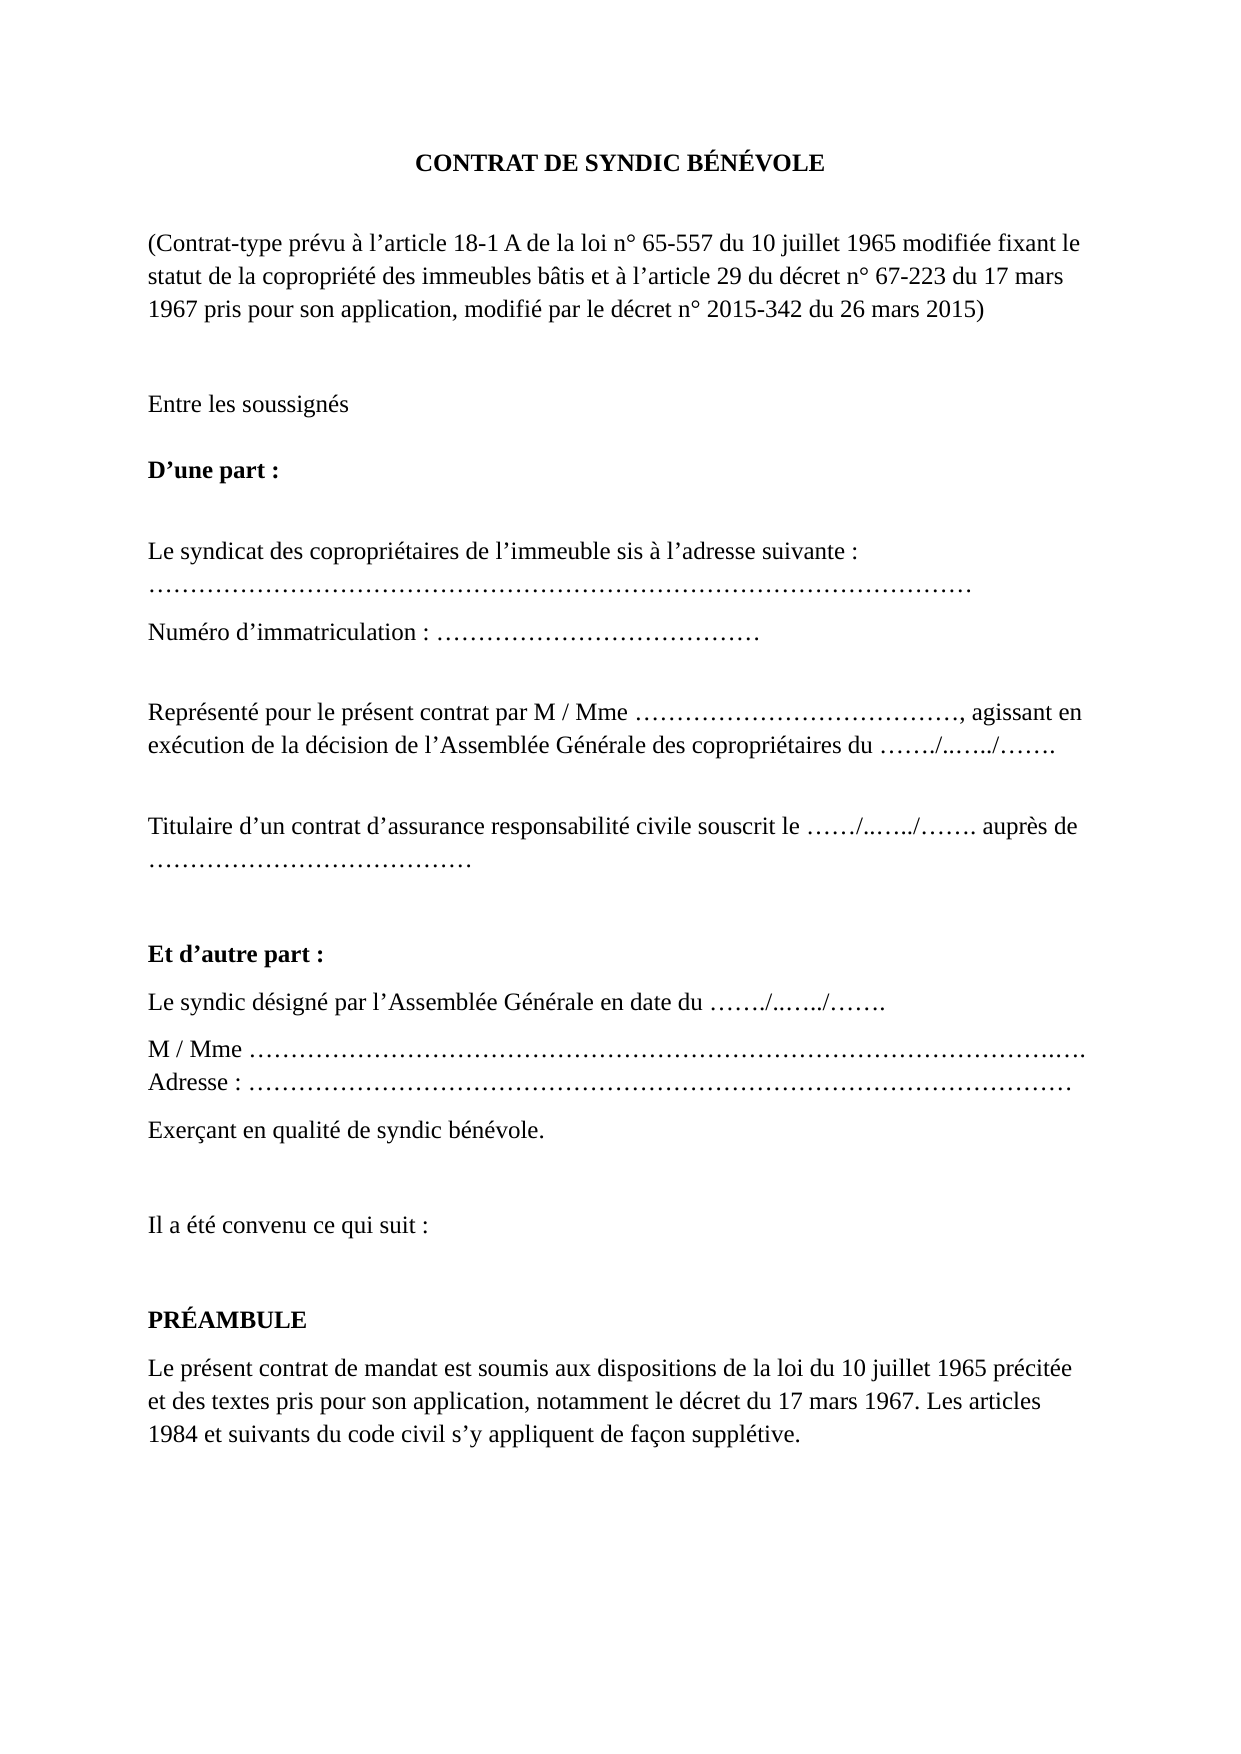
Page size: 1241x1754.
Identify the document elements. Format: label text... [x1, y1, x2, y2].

text M / Mme …………………………………………………………………………………….…. Adresse : ……………………………………………………………………………………… [148, 1034, 1093, 1096]
text CONTRAT DE SYNDIC BÉNÉVOLE [148, 148, 1093, 209]
text Représenté pour le présent contrat par M / Mme …………………………………, agissant en exécution de la décision de l’Assemblée Générale des copropriétaires du ……./..…../……. [148, 664, 1093, 759]
text Le présent contrat de mandat est soumis aux dispositions de la loi du 10 juillet 1965 précitée et des textes pris pour son application, notamment le décret du 17 mars 1967. Les articles 1984 et suivants du code civil s’y appliquent de façon supplétive. [148, 1353, 1093, 1448]
text PRÉAMBULE [148, 1306, 1093, 1334]
text Exerçant en qualité de syndic bénévole. [148, 1115, 1093, 1144]
text Le syndicat des copropriétaires de l’immeuble sis à l’adresse suivante : ……………………………………………………………………………………… [148, 536, 1093, 598]
text Le syndic désigné par l’Assemblée Générale en date du ……./..…../……. [148, 987, 1093, 1016]
text Entre les soussignés D’une part : [148, 389, 1093, 517]
text (Contrat-type prévu à l’article 18-1 A de la loi n° 65-557 du 10 juillet 1965 modifiée fixant le statut de la copropriété des immeubles bâtis et à l’article 29 du décret n° 67-223 du 17 mars 1967 pris pour son application, modifié par le décret n° 2015-342 du 26 mars 2015) [148, 228, 1093, 323]
text Et d’autre part : [148, 939, 1093, 968]
text Titulaire d’un contrat d’assurance responsabilité civile souscrit le ……/..…../……. auprès de ………………………………… [148, 778, 1093, 873]
text Numéro d’immatriculation : ………………………………… [148, 617, 1093, 646]
text Il a été convenu ce qui suit : [148, 1210, 1093, 1239]
